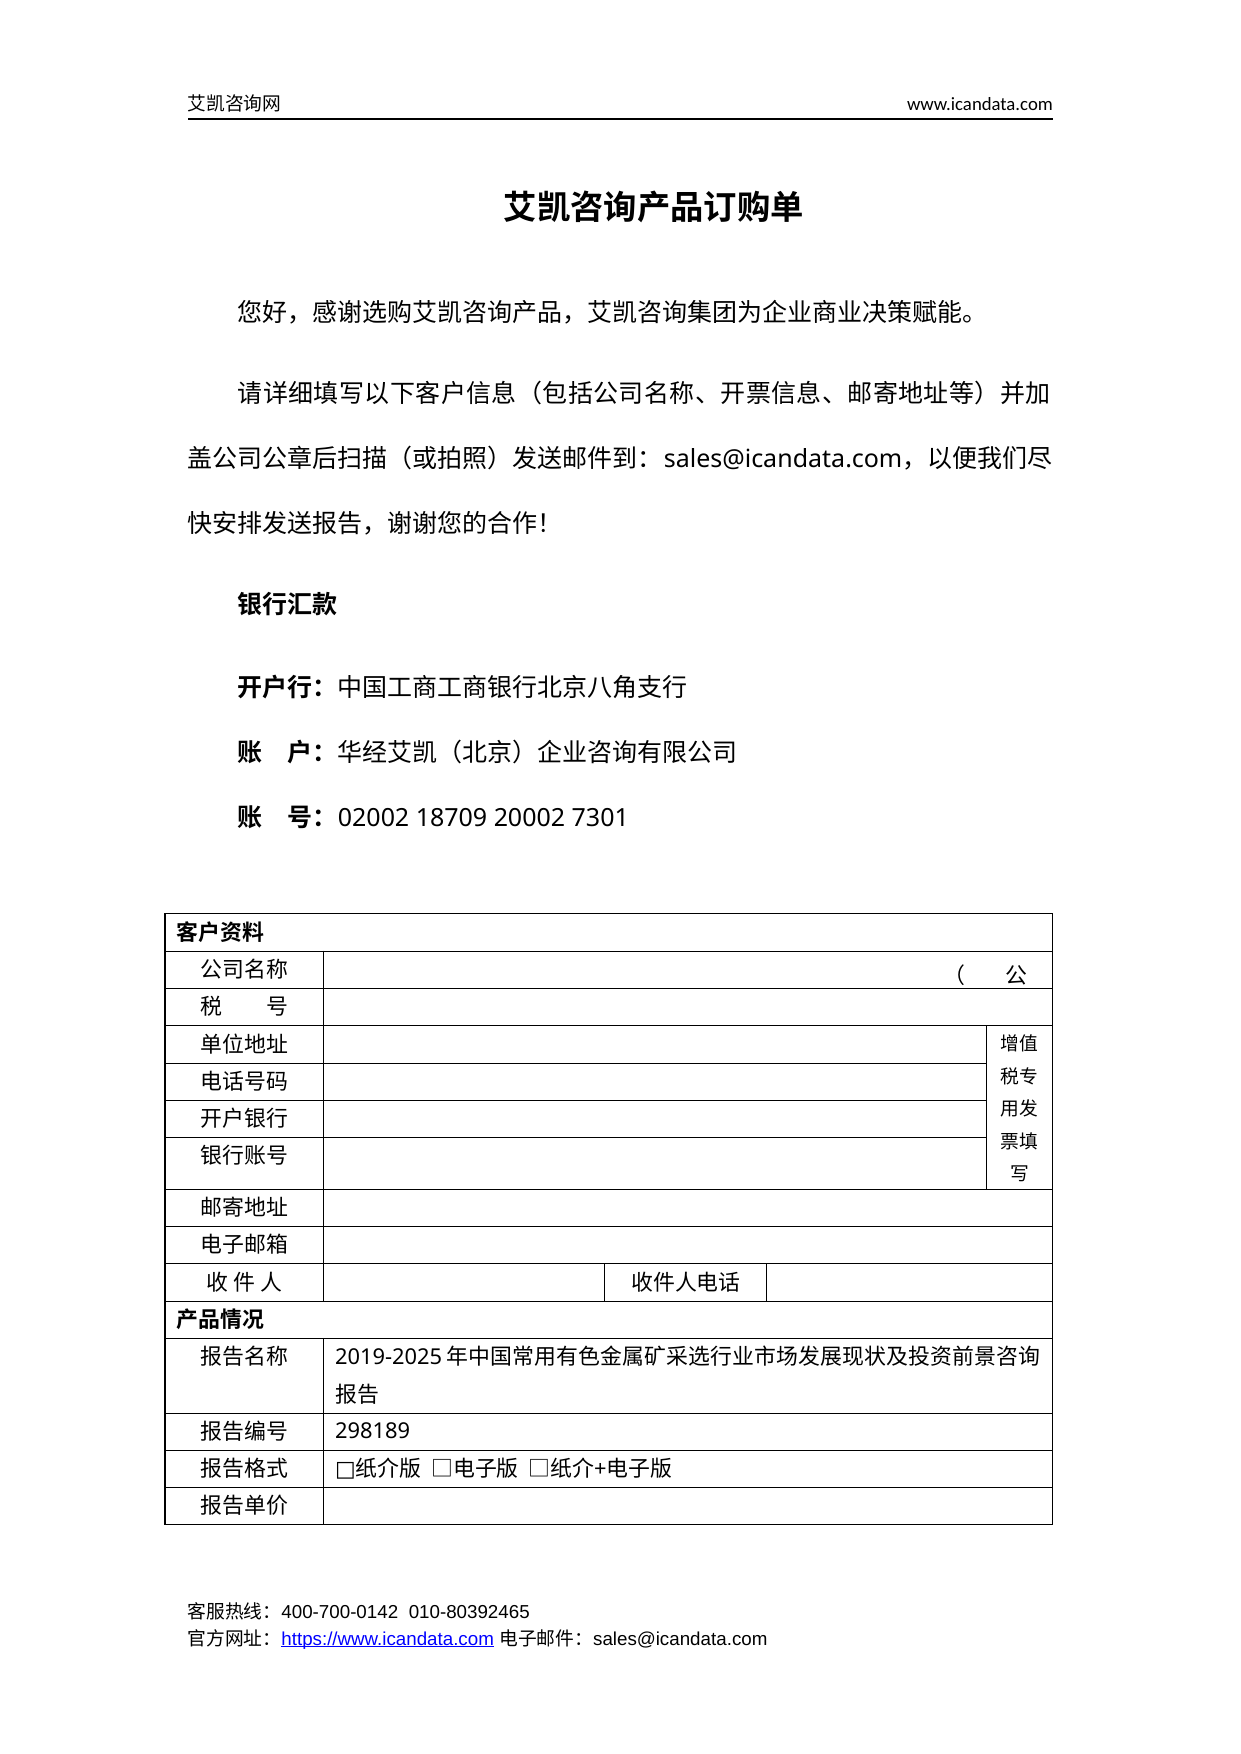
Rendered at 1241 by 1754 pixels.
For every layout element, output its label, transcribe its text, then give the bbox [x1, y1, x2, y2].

table_cell [767, 1264, 1052, 1301]
table_cell 单位地址 [166, 1026, 323, 1062]
text 艾凯咨询产品订购单 [187, 172, 1053, 237]
text 账 户：华经艾凯（北京）企业咨询有限公司 [187, 718, 1053, 783]
table_cell [324, 1227, 1052, 1263]
table_cell [324, 1264, 604, 1301]
table_cell 报告单价 [166, 1488, 323, 1524]
table_cell 银行账号 [166, 1138, 323, 1189]
table_cell [324, 1138, 986, 1189]
table_cell 298189 [324, 1414, 1052, 1450]
table_cell 2019-2025年中国常用有色金属矿采选行业市场发展现状及投资前景咨询报告 [324, 1339, 1052, 1412]
table_cell [324, 1026, 986, 1062]
table_cell 产品情况 [166, 1302, 1052, 1338]
table_cell [324, 989, 1052, 1025]
table_cell [324, 1488, 1052, 1524]
table_cell 报告名称 [166, 1339, 323, 1412]
table_cell 报告格式 [166, 1451, 323, 1487]
text 您好，感谢选购艾凯咨询产品，艾凯咨询集团为企业商业决策赋能。 [187, 278, 1053, 343]
table_header 客户资料 [166, 914, 1052, 951]
table_cell [324, 1064, 986, 1100]
table_cell 增值税专用发票填写 [987, 1026, 1052, 1189]
table_cell 邮寄地址 [166, 1190, 323, 1226]
text 银行汇款 [187, 570, 1053, 635]
table_cell 报告编号 [166, 1414, 323, 1450]
table_cell 收 件 人 [166, 1264, 323, 1301]
table_cell [324, 1190, 1052, 1226]
table_cell 开户银行 [166, 1101, 323, 1137]
text 账 号：02002 18709 20002 7301 [187, 783, 1053, 848]
table_cell 公司名称 [166, 952, 323, 988]
table_cell 税 号 [166, 989, 323, 1025]
table_cell 电话号码 [166, 1064, 323, 1100]
table_cell 电子邮箱 [166, 1227, 323, 1263]
text 请详细填写以下客户信息（包括公司名称、开票信息、邮寄地址等）并加盖公司公章后扫描（或拍照）发送邮件到：sales@icandata.com，以便我们尽快安排发送报告，谢谢您的合作！ [187, 359, 1053, 554]
table_cell [324, 1101, 986, 1137]
text 开户行：中国工商工商银行北京八角支行 [187, 653, 1053, 718]
table_cell □纸介版 □电子版 □纸介+电子版 [324, 1451, 1052, 1487]
table_cell 收件人电话 [605, 1264, 766, 1301]
table_cell [324, 952, 1052, 988]
